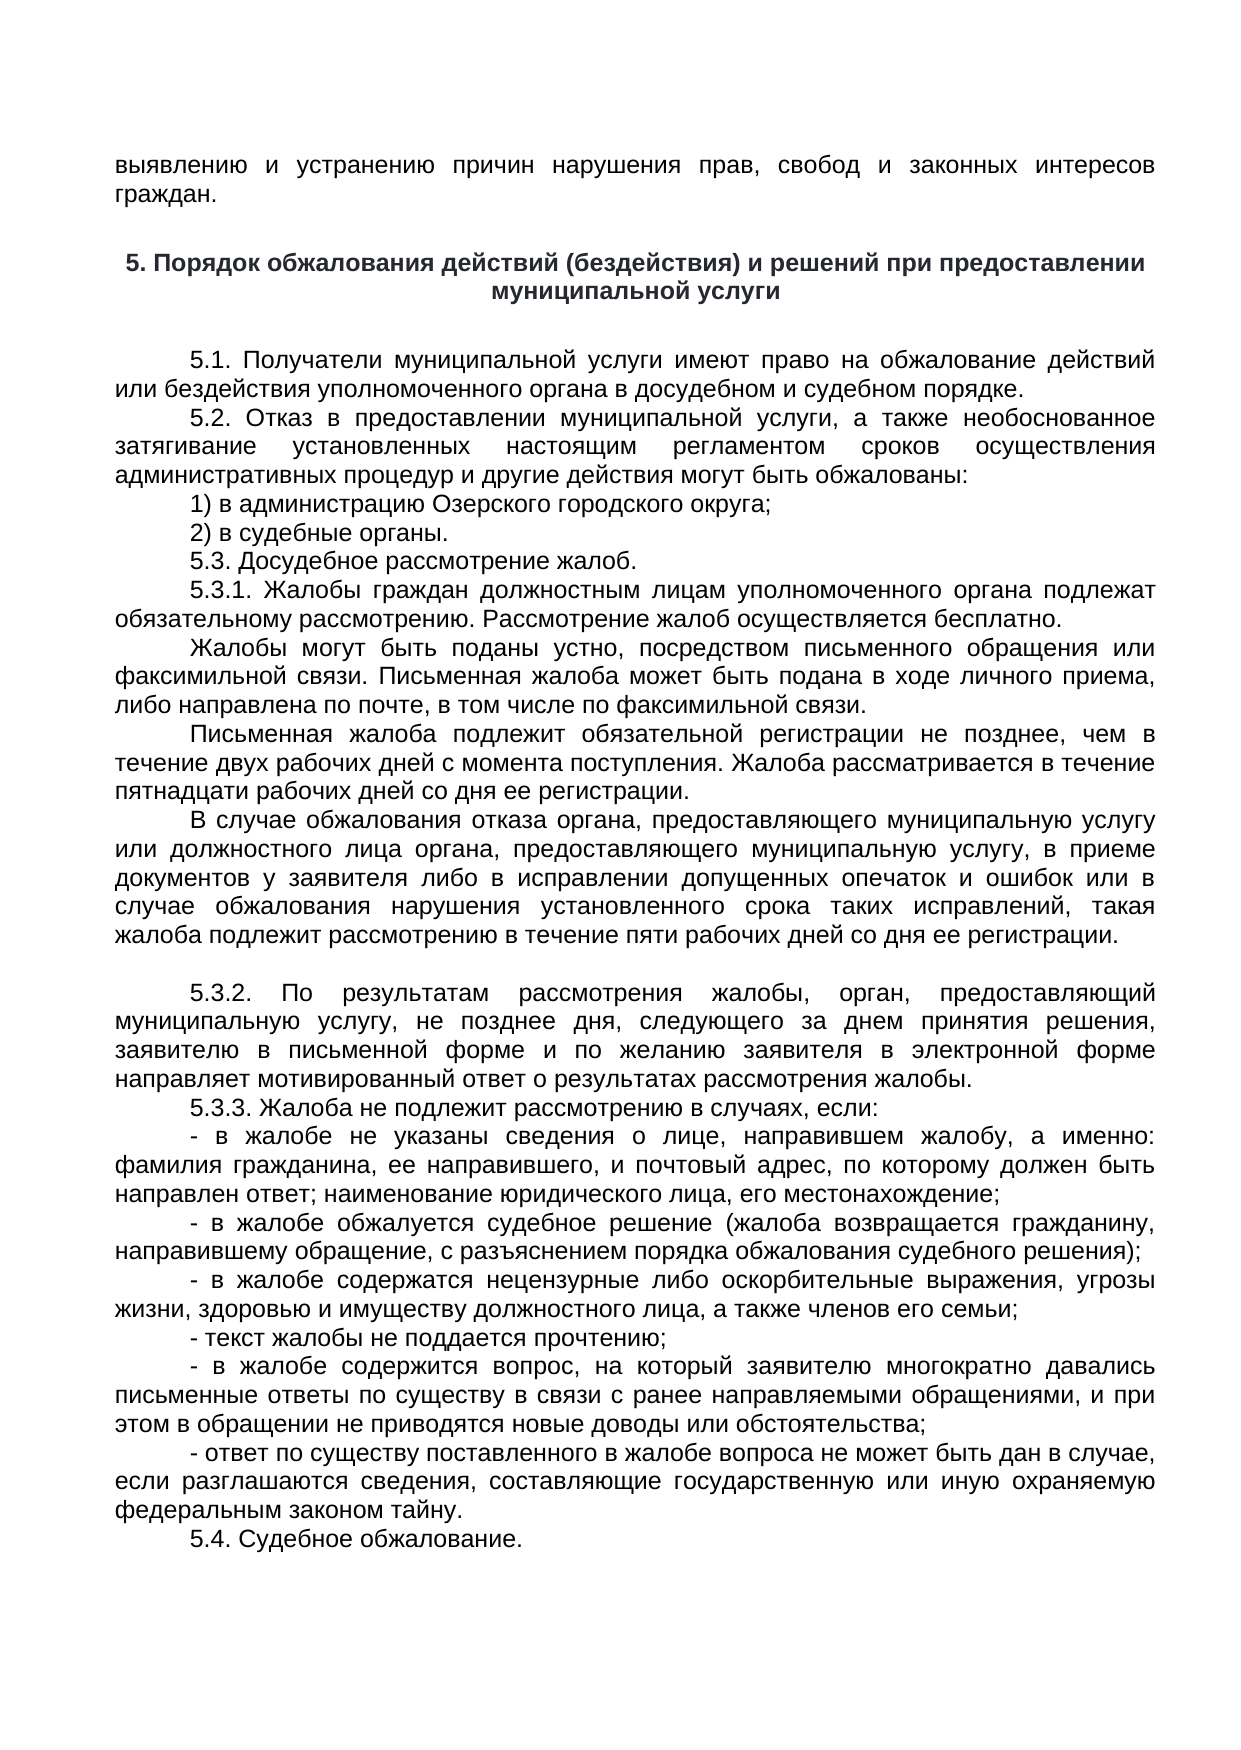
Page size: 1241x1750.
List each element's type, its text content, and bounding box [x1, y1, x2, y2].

text Письменная жалоба подлежит обязательной регистрации не позднее, чем в течение двух рабочих дней с момента поступления. Жалоба рассматривается в течение пятнадцати рабочих дней со дня ее регистрации. [114, 719, 1157, 805]
text Жалобы могут быть поданы устно, посредством письменного обращения или факсимильной связи. Письменная жалоба может быть подана в ходе личного приема, либо направлена по почте, в том числе по факсимильной связи. [114, 632, 1157, 719]
text - в жалобе не указаны сведения о лице, направившем жалобу, а именно: фамилия гражданина, ее направившего, и почтовый адрес, по которому должен быть направлен ответ; наименование юридического лица, его местонахождение; [114, 1121, 1157, 1207]
text - в жалобе содержатся нецензурные либо оскорбительные выражения, угрозы жизни, здоровью и имуществу должностного лица, а также членов его семьи; [114, 1265, 1157, 1322]
text 5.3. Досудебное рассмотрение жалоб. [114, 546, 1157, 575]
text 5.4. Судебное обжалование. [114, 1524, 1157, 1552]
text 1) в администрацию Озерского городского округа; [114, 489, 1157, 517]
text 5.3.2. По результатам рассмотрения жалобы, орган, предоставляющий муниципальную услугу, не позднее дня, следующего за днем принятия решения, заявителю в письменной форме и по желанию заявителя в электронной форме направляет мотивированный ответ о результатах рассмотрения жалобы. [114, 977, 1157, 1092]
text - в жалобе обжалуется судебное решение (жалоба возвращается гражданину, направившему обращение, с разъяснением порядка обжалования судебного решения); [114, 1207, 1157, 1265]
text - текст жалобы не поддается прочтению; [114, 1322, 1157, 1351]
text - в жалобе содержится вопрос, на который заявителю многократно давались письменные ответы по существу в связи с ранее направляемыми обращениями, и при этом в обращении не приводятся новые доводы или обстоятельства; [114, 1351, 1157, 1437]
text 2) в судебные органы. [114, 517, 1157, 546]
text 5.2. Отказ в предоставлении муниципальной услуги, а также необоснованное затягивание установленных настоящим регламентом сроков осуществления административных процедур и другие действия могут быть обжалованы: [114, 402, 1157, 489]
text 5.1. Получатели муниципальной услуги имеют право на обжалование действий или бездействия уполномоченного органа в досудебном и судебном порядке. [114, 345, 1157, 402]
text 5.3.3. Жалоба не подлежит рассмотрению в случаях, если: [114, 1092, 1157, 1121]
text 5.3.1. Жалобы граждан должностным лицам уполномоченного органа подлежат обязательному рассмотрению. Рассмотрение жалоб осуществляется бесплатно. [114, 575, 1157, 632]
text - ответ по существу поставленного в жалобе вопроса не может быть дан в случае, если разглашаются сведения, составляющие государственную или иную охраняемую федеральным законом тайну. [114, 1437, 1157, 1524]
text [114, 150, 1157, 207]
text 5. Порядок обжалования действий (бездействия) и решений при предоставлении муниципальной услуги [114, 247, 1157, 305]
text В случае обжалования отказа органа, предоставляющего муниципальную услугу или должностного лица органа, предоставляющего муниципальную услугу, в приеме документов у заявителя либо в исправлении допущенных опечаток и ошибок или в случае обжалования нарушения установленного срока таких исправлений, такая жалоба подлежит рассмотрению в течение пяти рабочих дней со дня ее регистрации. [114, 805, 1157, 949]
